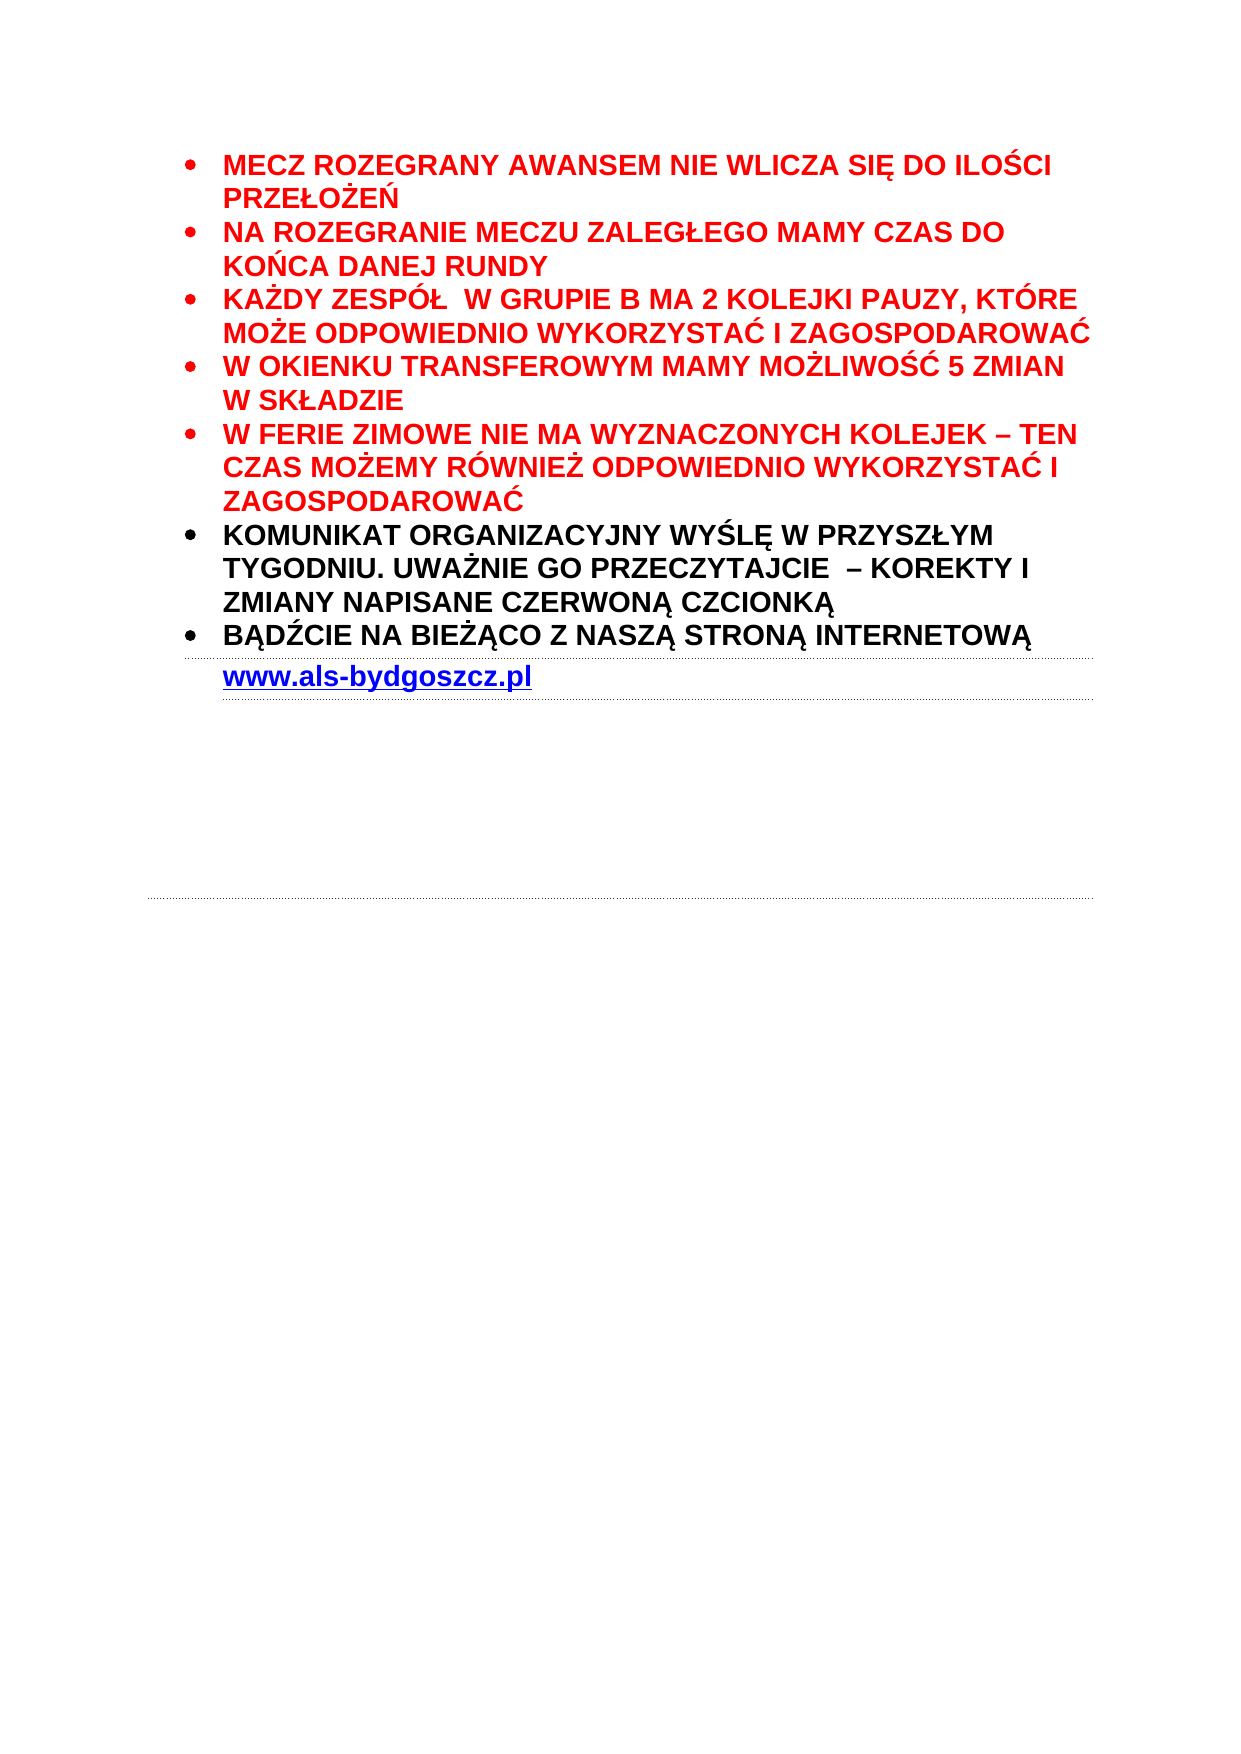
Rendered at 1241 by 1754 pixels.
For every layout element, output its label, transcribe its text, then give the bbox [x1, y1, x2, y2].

list W OKIENKU TRANSFEROWYM MAMY MOŻLIWOŚĆ 5 ZMIAN W SKŁADZIE [185, 349, 1093, 417]
list KOMUNIKAT ORGANIZACYJNY WYŚLĘ W PRZYSZŁYM TYGODNIU. UWAŻNIE GO PRZECZYTAJCIE – KOREKTY I ZMIANY NAPISANE CZERWONĄ CZCIONKĄ [185, 518, 1093, 618]
list KAŻDY ZESPÓŁ W GRUPIE B MA 2 KOLEJKI PAUZY, KTÓRE MOŻE ODPOWIEDNIO WYKORZYSTAĆ I ZAGOSPODAROWAĆ [185, 282, 1093, 349]
list MECZ ROZEGRANY AWANSEM NIE WLICZA SIĘ DO ILOŚCI PRZEŁOŻEŃ [185, 148, 1093, 215]
list NA ROZEGRANIE MECZU ZALEGŁEGO MAMY CZAS DO KOŃCA DANEJ RUNDY [185, 215, 1093, 282]
list W FERIE ZIMOWE NIE MA WYZNACZONYCH KOLEJEK – TEN CZAS MOŻEMY RÓWNIEŻ ODPOWIEDNIO WYKORZYSTAĆ I ZAGOSPODAROWAĆ [185, 417, 1093, 518]
list BĄDŹCIE NA BIEŻĄCO Z NASZĄ STRONĄ INTERNETOWĄ [185, 618, 1093, 659]
list www.als-bydgoszcz.pl [223, 659, 1093, 700]
